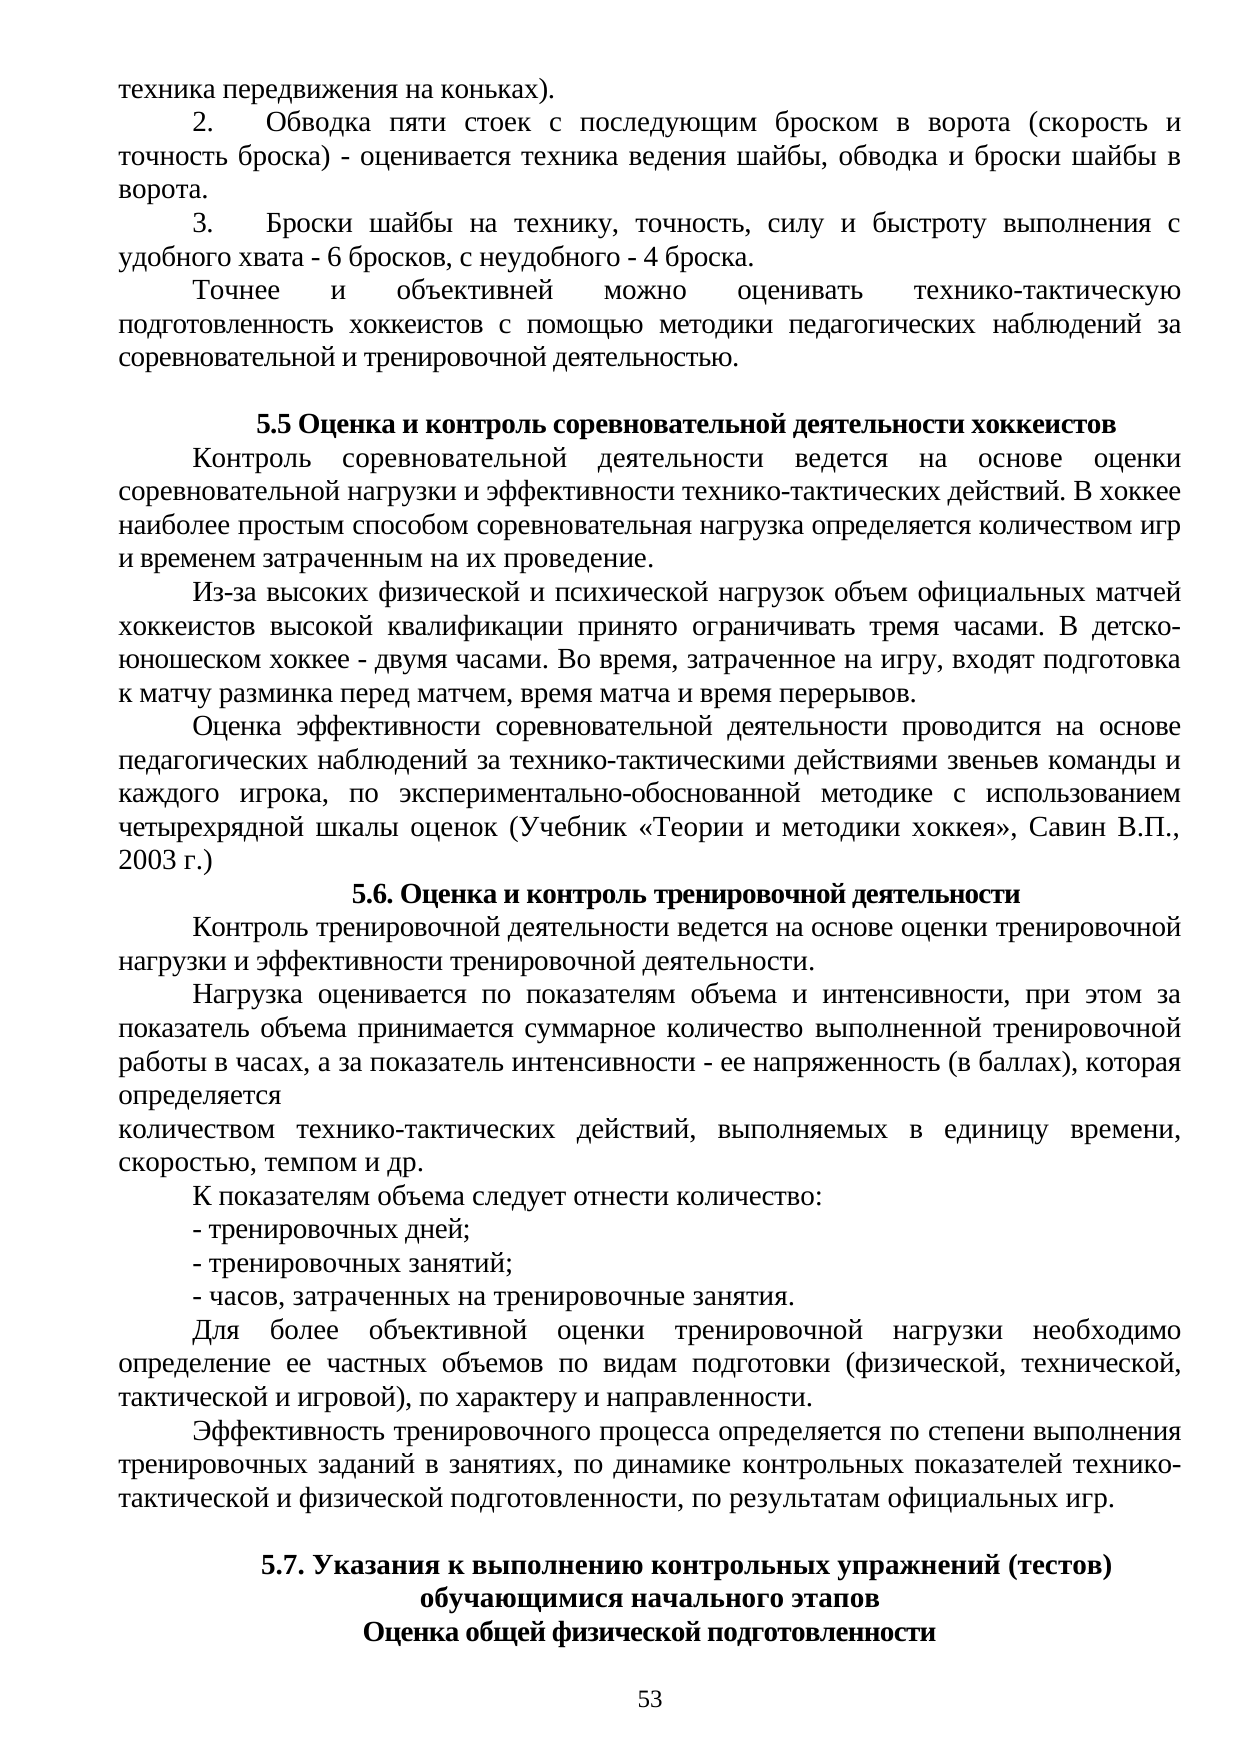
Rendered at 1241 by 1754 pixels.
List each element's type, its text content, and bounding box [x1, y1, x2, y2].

text Контроль соревновательной деятельности ведется на основе оценки соревновательной нагрузки и эффективности технико-тактических действий. В хоккее наиболее простым способом соревновательная нагрузка определяется количеством игр и временем затраченным на их проведение. [118, 440, 1181, 574]
text Нагрузка оценивается по показателям объема и интенсивности, при этом за показатель объема принимается суммарное количество выполненной тренировочной работы в часах, а за показатель интенсивности - ее напряженность (в баллах), которая определяется количеством технико-тактических действий, выполняемых в единицу времени, скоростью, темпом и др. [118, 977, 1181, 1178]
text - тренировочных дней; [118, 1211, 1181, 1245]
text Контроль тренировочной деятельности ведется на основе оценки тренировочной нагрузки и эффективности тренировочной деятельности. [118, 909, 1181, 977]
text Оценка общей физической подготовленности [118, 1614, 1181, 1647]
list Броски шайбы на технику, точность, силу и быстроту выполнения с удобного хвата - 6 бросков, с неудобного - 4 броска. [118, 205, 1181, 272]
text 5.7. Указания к выполнению контрольных упражнений (тестов) обучающимися начального этапов [118, 1547, 1181, 1614]
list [118, 71, 1181, 104]
text Для более объективной оценки тренировочной нагрузки необходимо определение ее частных объемов по видам подготовки (физической, технической, тактической и игровой), по характеру и направленности. [118, 1312, 1181, 1413]
text Из-за высоких физической и психической нагрузок объем официальных матчей хоккеистов высокой квалификации принято ограничивать тремя часами. В детско-юношеском хоккее - двумя часами. Во время, затраченное на игру, входят подготовка к матчу разминка перед матчем, время матча и время перерывов. [118, 574, 1181, 708]
text К показателям объема следует отнести количество: [118, 1178, 1181, 1211]
text 5.5 Оценка и контроль соревновательной деятельности хоккеистов [118, 406, 1181, 440]
text - тренировочных занятий; [118, 1245, 1181, 1278]
list Обводка пяти стоек с последующим броском в ворота (скорость и точность броска) - оценивается техника ведения шайбы, обводка и броски шайбы в ворота. [118, 104, 1181, 205]
text Эффективность тренировочного процесса определяется по степени выполнения тренировочных заданий в занятиях, по динамике контрольных показателей технико-тактической и физической подготовленности, по результатам официальных игр. [118, 1413, 1181, 1513]
text Оценка эффективности соревновательной деятельности проводится на основе педагогических наблюдений за технико-тактическими действиями звеньев команды и каждого игрока, по экспериментально-обоснованной методике с использованием четырехрядной шкалы оценок (Учебник «Теории и методики хоккея», Савин В.П., 2003 г.) [118, 708, 1181, 876]
text - часов, затраченных на тренировочные занятия. [118, 1278, 1181, 1312]
text 5.6. Оценка и контроль тренировочной деятельности [118, 876, 1181, 909]
text Точнее и объективней можно оценивать технико-тактическую подготовленность хоккеистов с помощью методики педагогических наблюдений за соревновательной и тренировочной деятельностью. [118, 272, 1181, 373]
